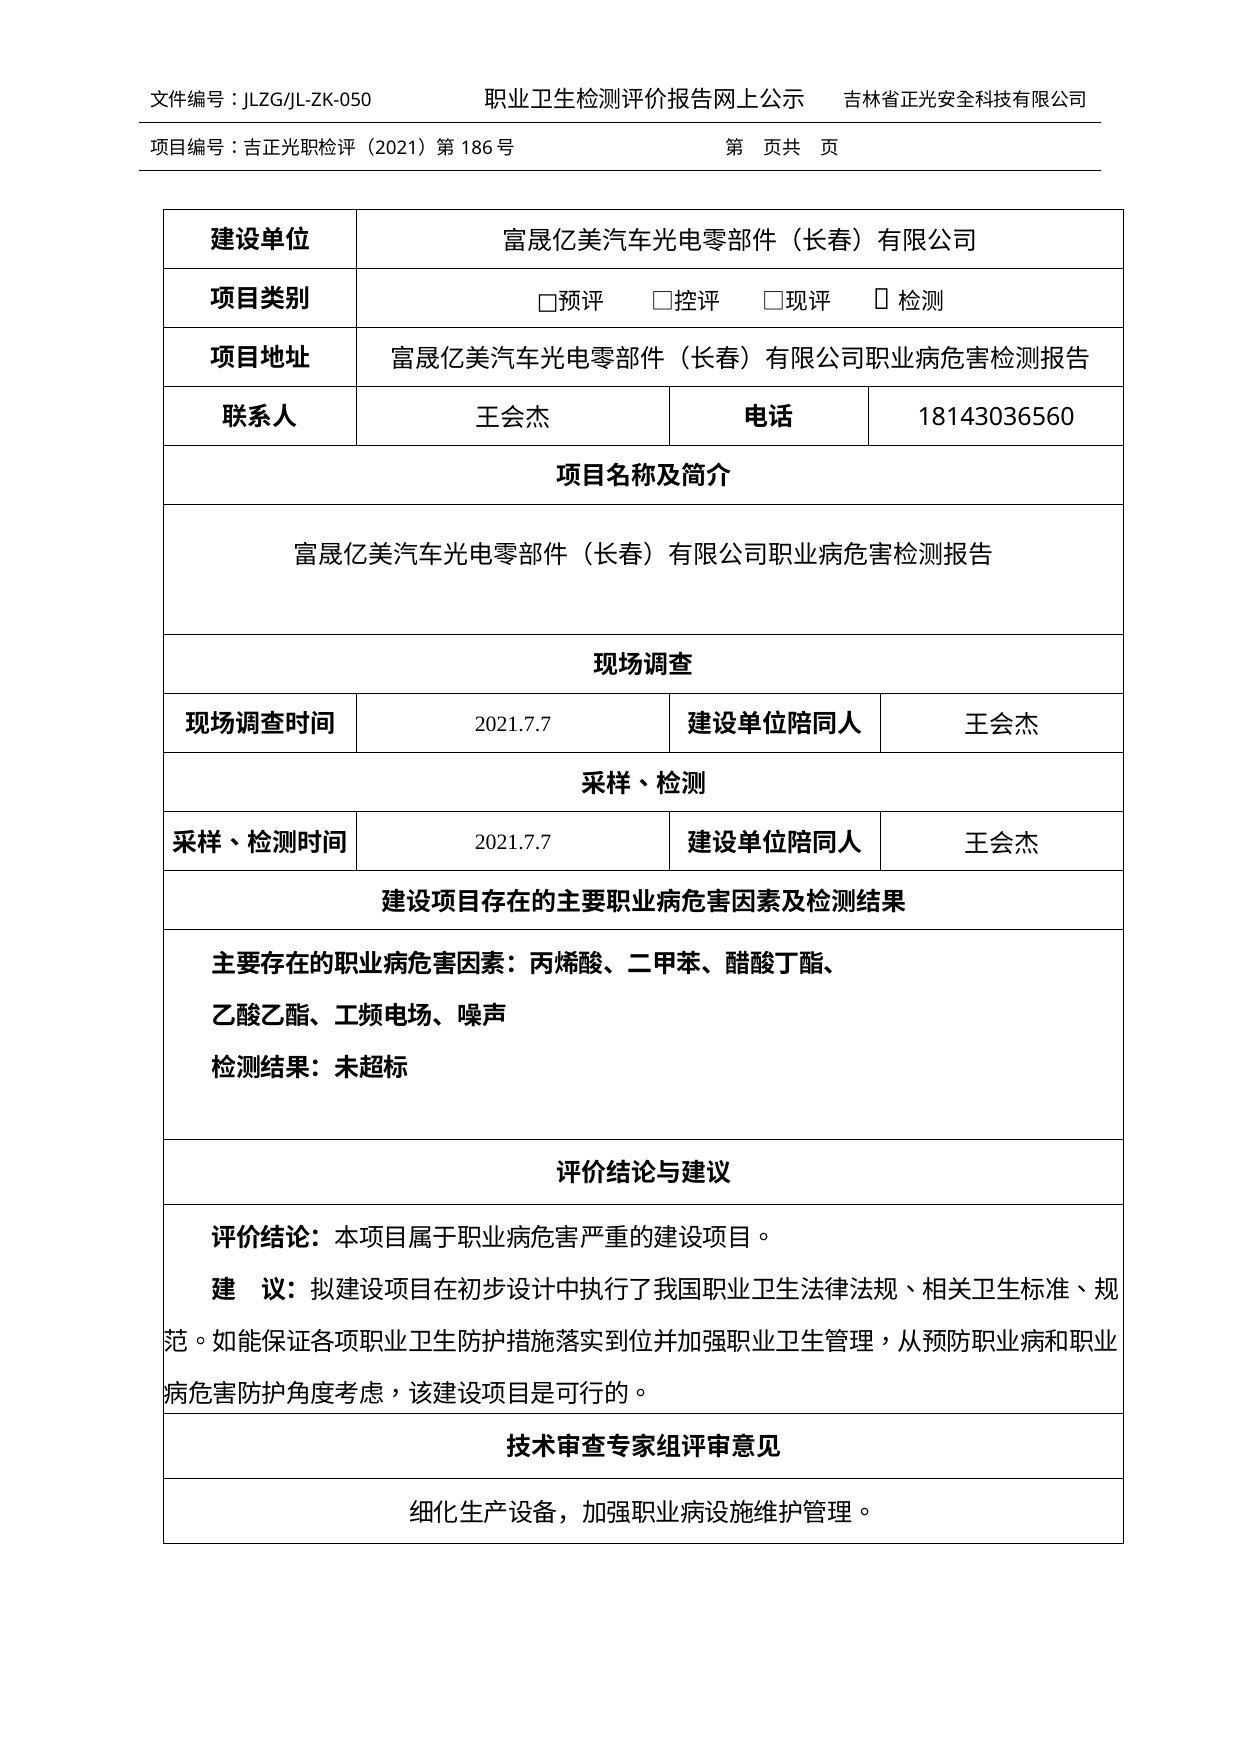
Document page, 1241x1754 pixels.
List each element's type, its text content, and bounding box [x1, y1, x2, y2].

table_cell 王会杰 [881, 694, 1123, 752]
table_header 建设单位 [164, 210, 356, 268]
table_cell 采样、检测 [164, 753, 1123, 811]
table_cell 采样、检测时间 [164, 812, 356, 870]
table_cell 项目地址 [164, 328, 356, 386]
table_cell 项目类别 [164, 269, 356, 327]
table_cell 现场调查时间 [164, 694, 356, 752]
table_cell 联系人 [164, 387, 356, 445]
table_cell 现场调查 [164, 635, 1123, 693]
table_cell 建设项目存在的主要职业病危害因素及检测结果 [164, 871, 1123, 929]
table_cell 建设单位陪同人 [670, 812, 880, 870]
table_cell 细化生产设备，加强职业病设施维护管理。 [164, 1479, 1123, 1543]
table_cell 王会杰 [357, 387, 669, 445]
table_cell 建设单位陪同人 [670, 694, 880, 752]
table_cell 项目名称及简介 [164, 446, 1123, 504]
table_cell 富晟亿美汽车光电零部件（长春）有限公司职业病危害检测报告 [357, 328, 1123, 386]
table_cell 评价结论：本项目属于职业病危害严重的建设项目。 建 议：拟建设项目在初步设计中执行了我国职业卫生法律法规、相关卫生标准、规范。如能保证各项职业卫生防护措施落实到位并加强职业卫生管理，从预防职业病和职业病危害防护角度考虑，该建设项目是可行的。 [164, 1205, 1123, 1413]
table_cell 王会杰 [881, 812, 1123, 870]
table_cell 电话 [670, 387, 868, 445]
table_cell 富晟亿美汽车光电零部件（长春）有限公司职业病危害检测报告 [164, 505, 1123, 634]
table_cell 评价结论与建议 [164, 1140, 1123, 1204]
table_cell □预评 □控评 □现评 检测 [357, 269, 1123, 327]
table_header 富晟亿美汽车光电零部件（长春）有限公司 [357, 210, 1123, 268]
table_cell 技术审查专家组评审意见 [164, 1414, 1123, 1478]
table_cell 18143036560 [869, 387, 1123, 445]
table_cell 2021.7.7 [357, 812, 669, 870]
table_cell 主要存在的职业病危害因素：丙烯酸、二甲苯、醋酸丁酯、 乙酸乙酯、工频电场、噪声 检测结果：未超标 [164, 930, 1123, 1139]
table_cell 2021.7.7 [357, 694, 669, 752]
